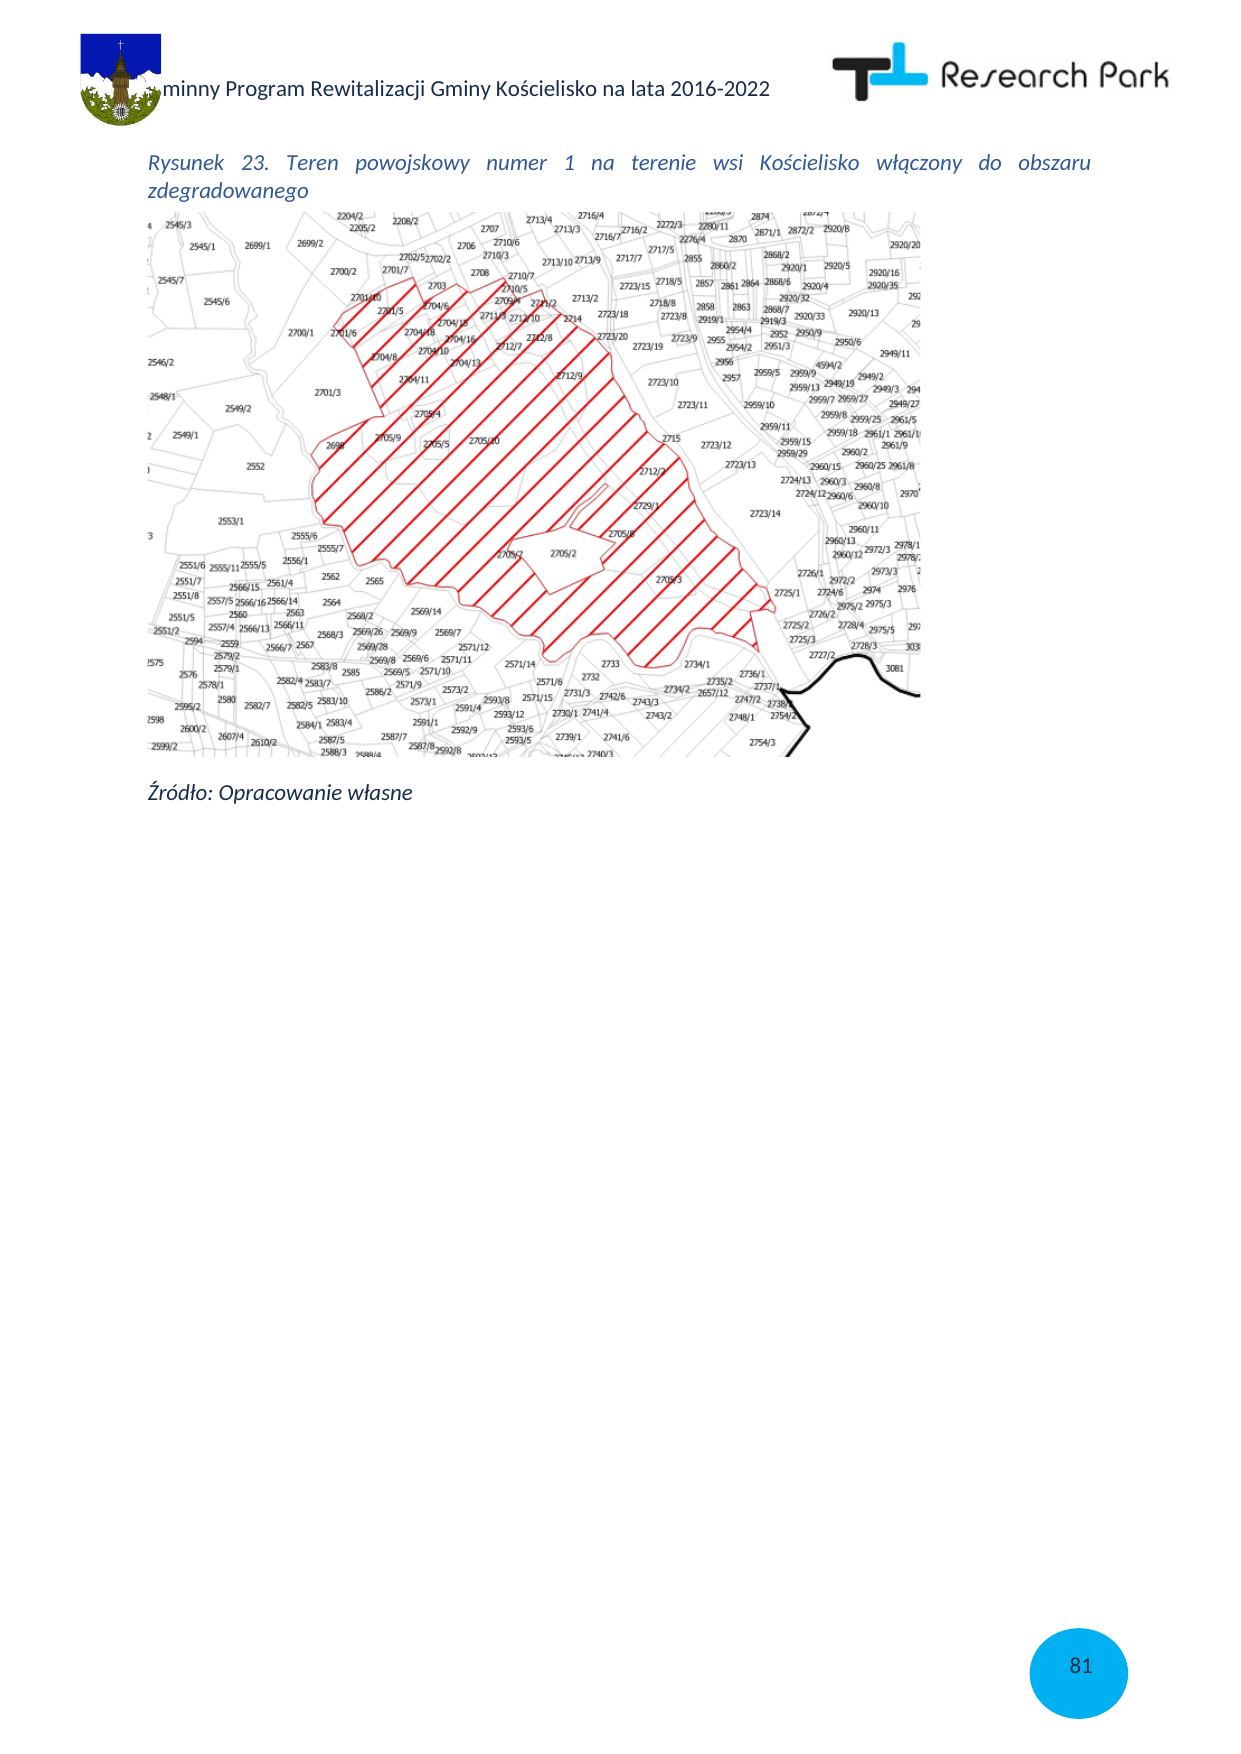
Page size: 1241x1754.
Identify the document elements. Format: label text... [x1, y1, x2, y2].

text Źródło: Opracowanie własne [148, 778, 1092, 807]
picture [79, 28, 161, 128]
text Rysunek 23. Teren powojskowy numer 1 na terenie wsi Kościelisko włączony do obszaru zdegradowanego [148, 148, 1092, 204]
picture [825, 28, 1187, 112]
picture [147, 212, 921, 757]
